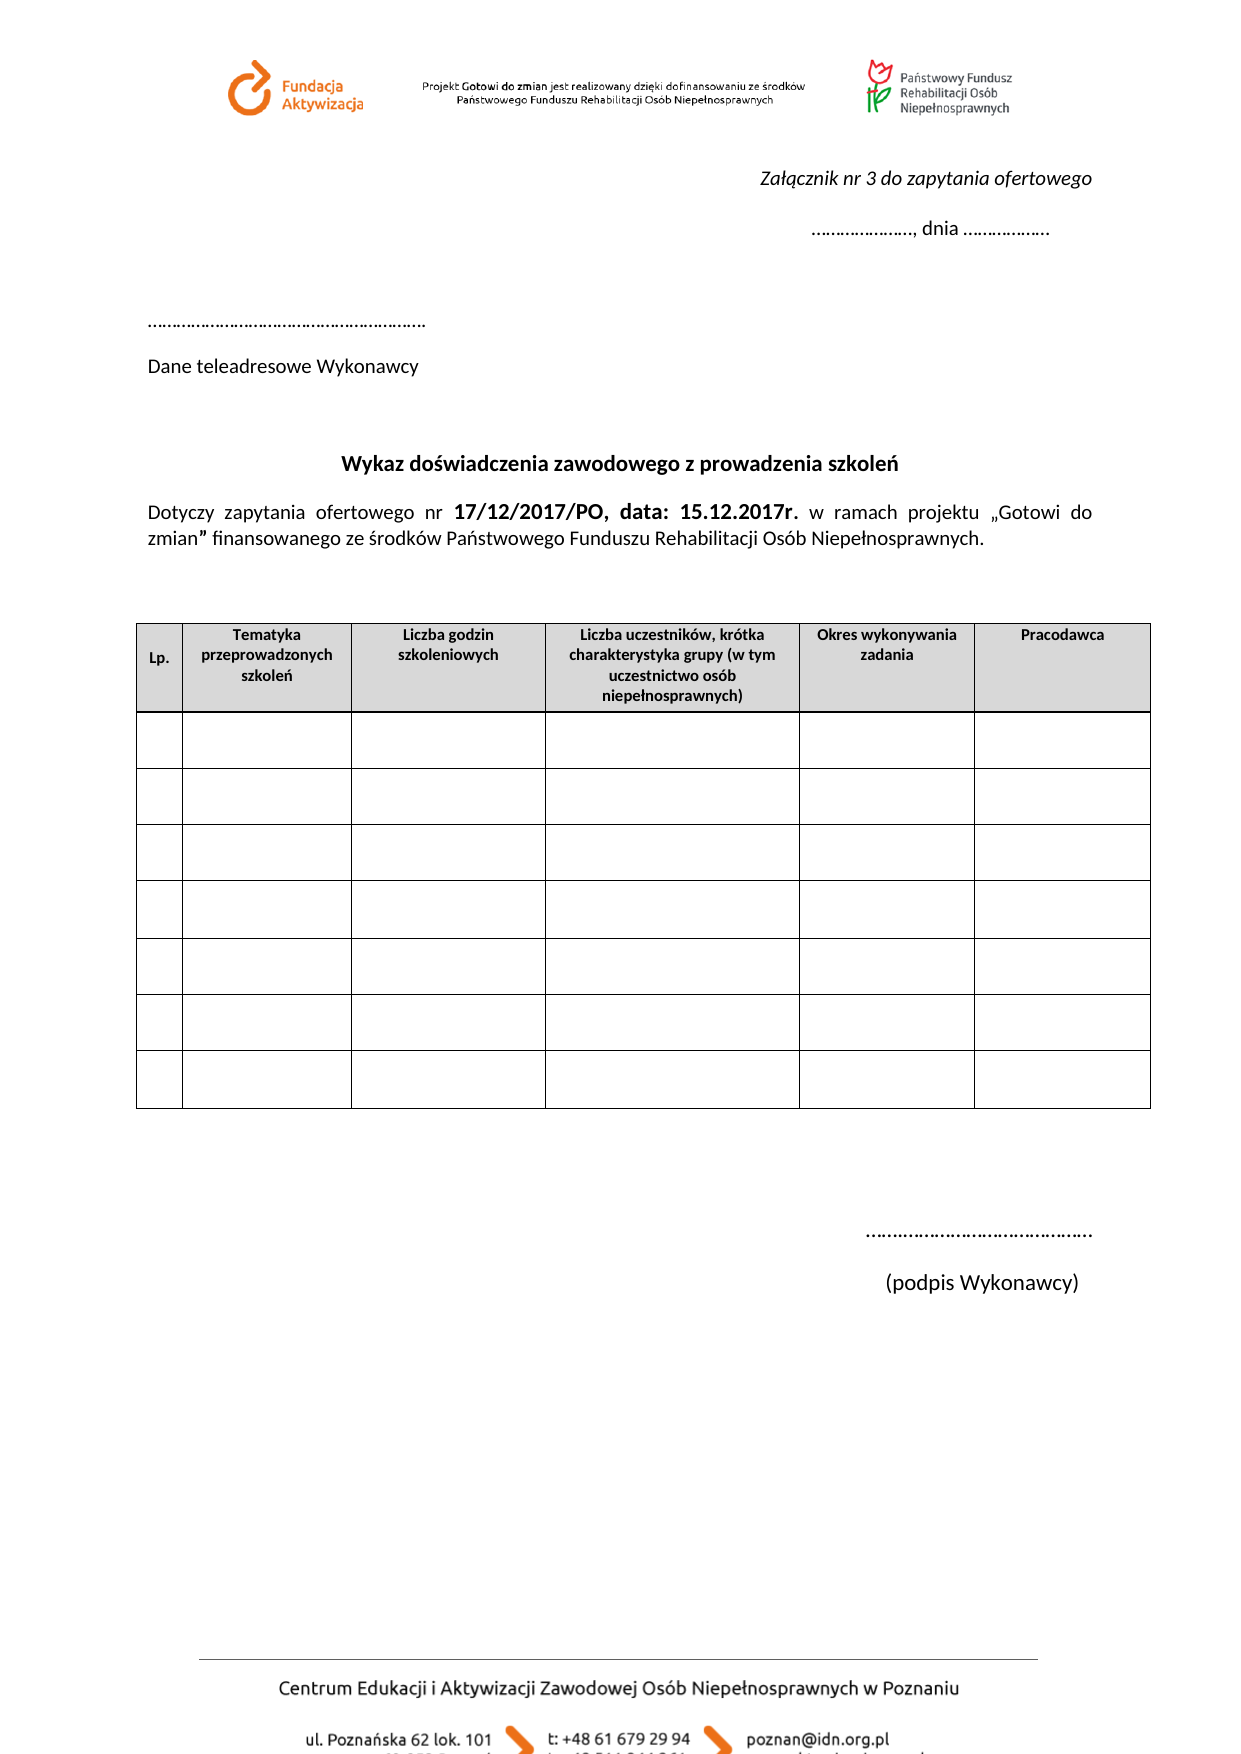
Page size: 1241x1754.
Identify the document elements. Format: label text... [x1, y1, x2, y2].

table_cell [975, 881, 1150, 938]
table_cell [546, 995, 799, 1050]
table_cell [975, 769, 1150, 824]
table_cell [183, 995, 351, 1050]
table_cell [975, 713, 1150, 767]
table_cell [137, 995, 182, 1050]
table_cell [546, 825, 799, 880]
table_header Okres wykonywania zadania [800, 624, 974, 711]
table_cell [800, 881, 974, 938]
table_cell [546, 939, 799, 994]
text Załącznik nr 3 do zapytania ofertowego [148, 165, 1093, 190]
table_cell [183, 1051, 351, 1108]
table_cell [183, 769, 351, 824]
table_cell [546, 1051, 799, 1108]
table_cell [352, 1051, 545, 1108]
text Dotyczy zapytania ofertowego nr 17/12/2017/PO, data: 15.12.2017r. w ramach projektu „Gotowi do zmian” finansowanego ze środków Państwowego Funduszu Rehabilitacji Osób Niepełnosprawnych. [148, 497, 1093, 551]
table_cell [183, 825, 351, 880]
table_cell [800, 995, 974, 1050]
text …….……………………………… [516, 1215, 1093, 1243]
table_cell [800, 825, 974, 880]
table_cell [137, 769, 182, 824]
table_cell [137, 881, 182, 938]
text Wykaz doświadczenia zawodowego z prowadzenia szkoleń [148, 449, 1093, 477]
table_cell [800, 939, 974, 994]
table_cell [975, 939, 1150, 994]
table_cell [975, 1051, 1150, 1108]
table_cell [546, 713, 799, 767]
table_cell [352, 881, 545, 938]
table_cell [352, 825, 545, 880]
table_cell [352, 939, 545, 994]
table_header Tematyka przeprowadzonych szkoleń [183, 624, 351, 711]
table_cell [800, 769, 974, 824]
table_cell [975, 825, 1150, 880]
table_cell [183, 939, 351, 994]
table_header Lp. [137, 624, 182, 711]
table_cell [183, 881, 351, 938]
table_cell [975, 995, 1150, 1050]
text (podpis Wykonawcy) [811, 1268, 1093, 1296]
table_cell [137, 825, 182, 880]
table_cell [183, 713, 351, 767]
table_cell [137, 939, 182, 994]
table_cell [800, 1051, 974, 1108]
table_cell [137, 713, 182, 767]
picture [147, 14, 1093, 165]
table_cell [352, 769, 545, 824]
text …………………, dnia ……………… [811, 215, 1093, 240]
table_header Pracodawca [975, 624, 1150, 711]
table_cell [800, 713, 974, 767]
table_header Liczba godzin szkoleniowych [352, 624, 545, 711]
table_cell [352, 995, 545, 1050]
table_cell [546, 881, 799, 938]
table_cell [352, 713, 545, 767]
text Dane teleadresowe Wykonawcy [148, 353, 1093, 379]
picture [199, 1659, 1040, 1754]
text …………………………………………………. [148, 307, 1093, 333]
table_cell [546, 769, 799, 824]
table_cell [137, 1051, 182, 1108]
table_header Liczba uczestników, krótka charakterystyka grupy (w tym uczestnictwo osób niepełnosprawnych) [546, 624, 799, 711]
